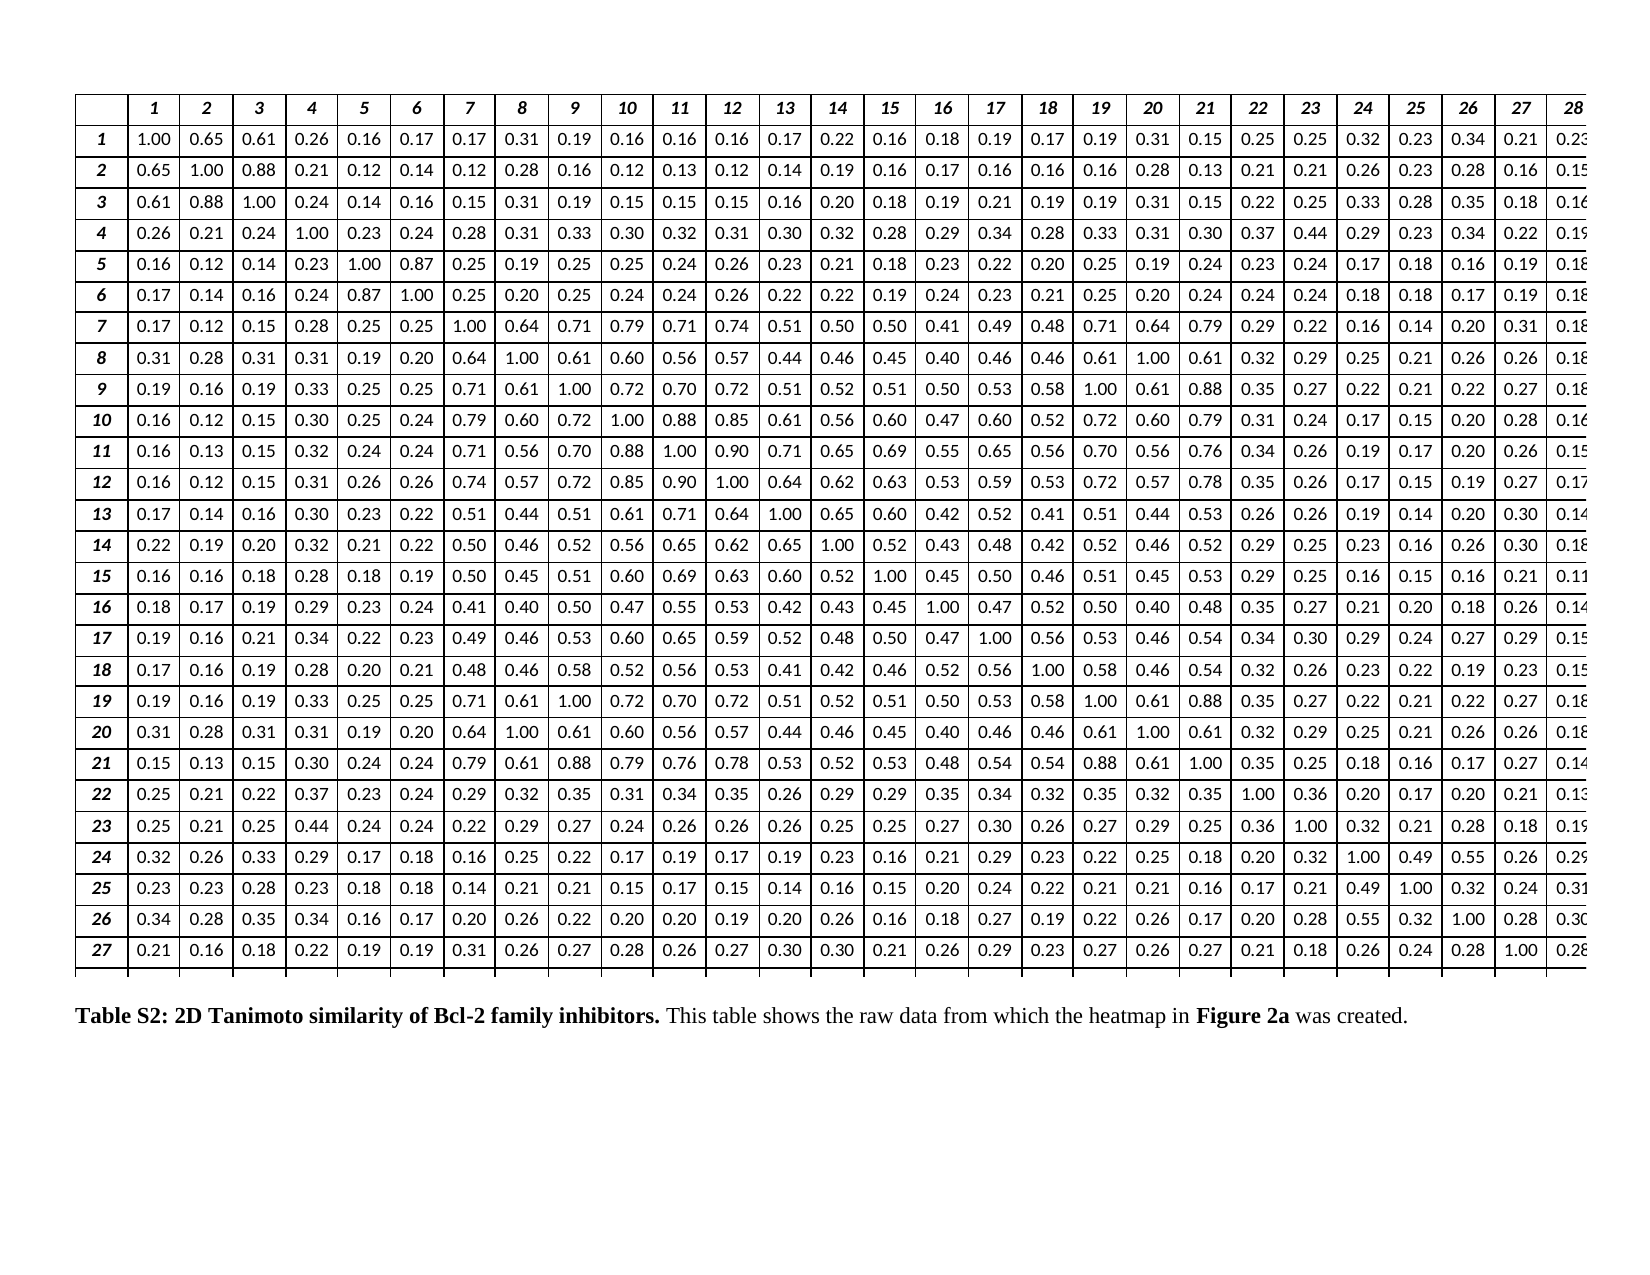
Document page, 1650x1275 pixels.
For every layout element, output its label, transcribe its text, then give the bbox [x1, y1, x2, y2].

text Table S2: 2D Tanimoto similarity of Bcl-2 family inhibitors. This table shows the raw data from which the heatmap in Figure 2a was created. [75, 1002, 1575, 1029]
